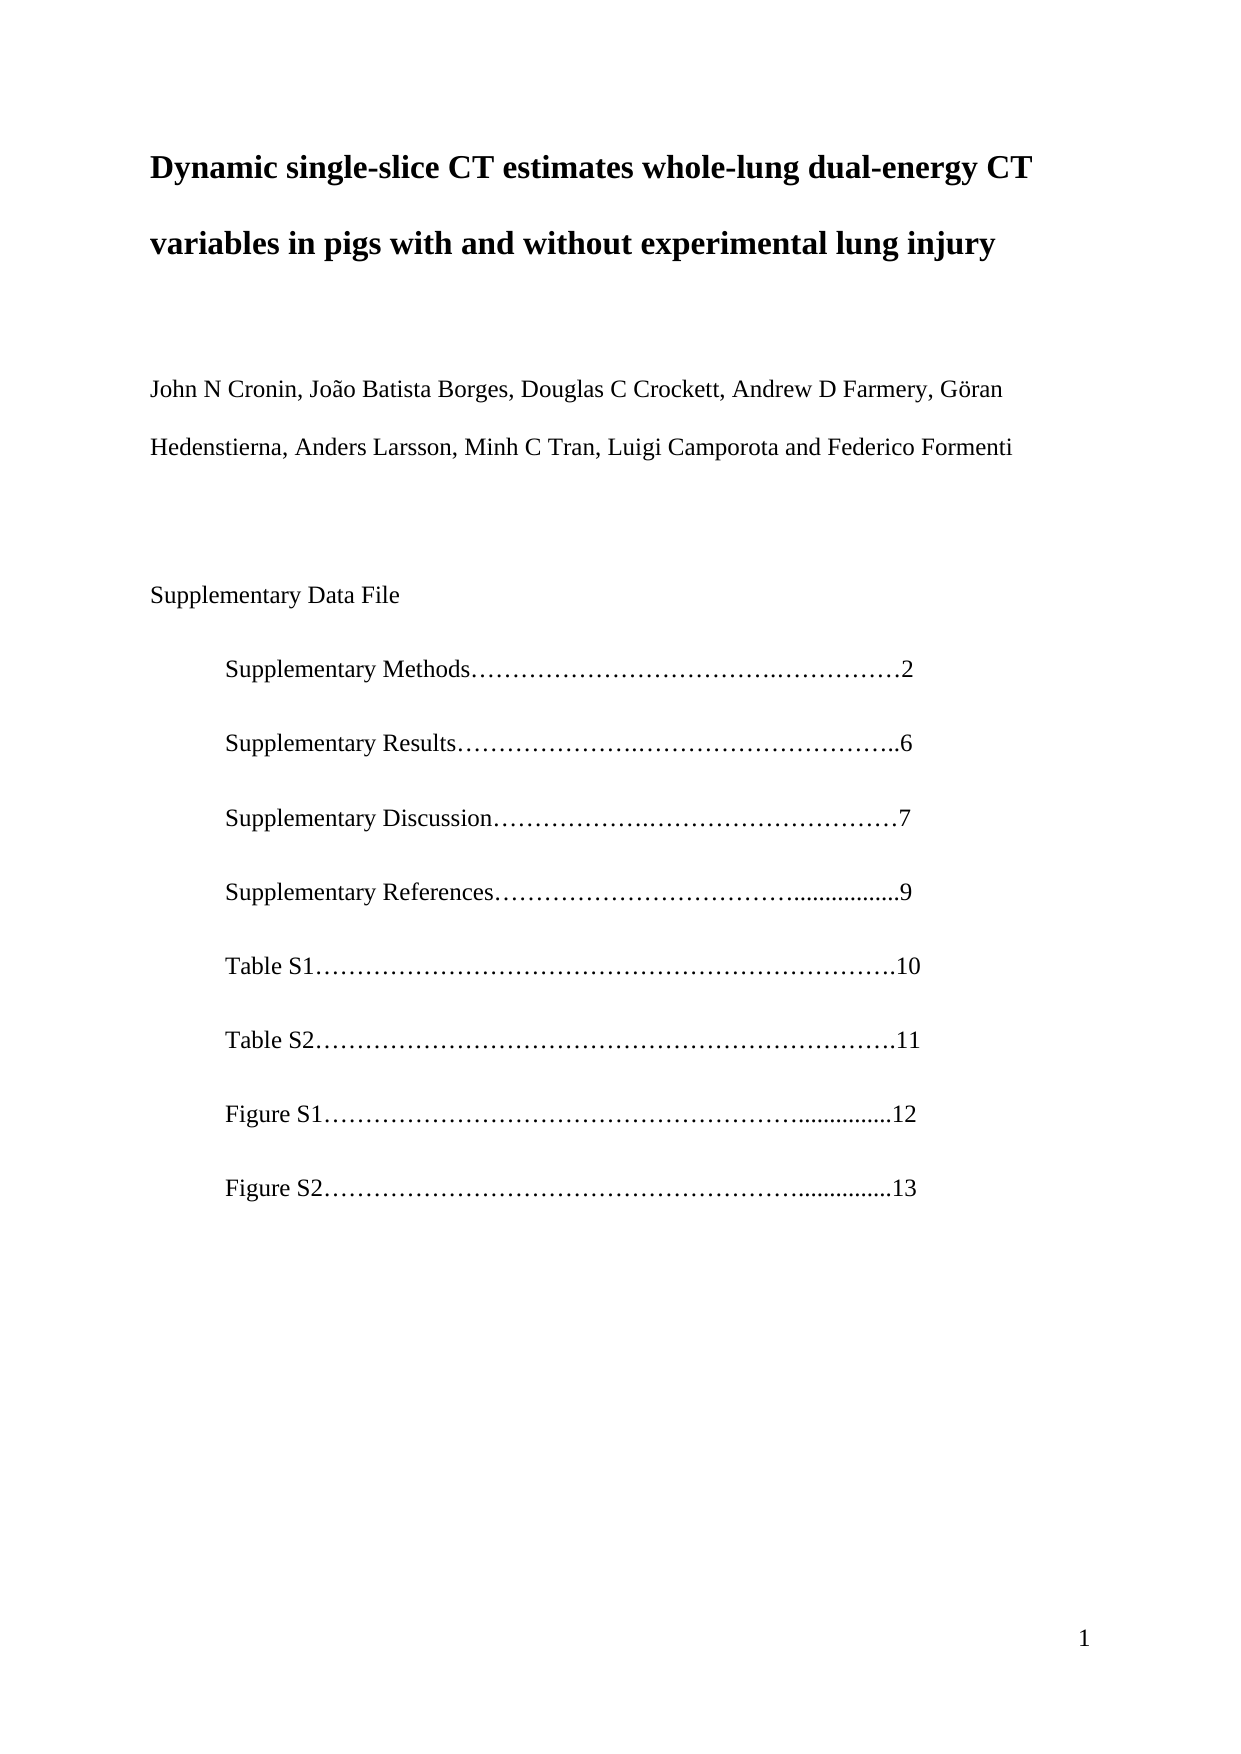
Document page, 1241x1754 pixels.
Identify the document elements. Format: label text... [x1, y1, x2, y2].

text Figure S2…………………………………………………...............13 [150, 1173, 1090, 1202]
text Supplementary Results………………….…………………………..6 [150, 728, 1090, 757]
text Figure S1…………………………………………………...............12 [150, 1099, 1090, 1128]
text Supplementary Data File [150, 580, 1090, 609]
text Table S2…………………………………………………………….11 [150, 1025, 1090, 1054]
text John N Cronin, João Batista Borges, Douglas C Crockett, Andrew D Farmery, Göran Hedenstierna, Anders Larsson, Minh C Tran, Luigi Camporota and Federico Formenti [150, 374, 1090, 461]
text Supplementary Methods……………………………….……………2 [150, 654, 1090, 683]
subtitle Dynamic single-slice CT estimates whole-lung dual-energy CT variables in pigs with and without experimental lung injury [150, 147, 1090, 262]
text Table S1…………………………………………………………….10 [150, 951, 1090, 980]
text Supplementary References……………………………….................9 [150, 877, 1090, 906]
text Supplementary Discussion……………….…………………………7 [150, 803, 1090, 831]
